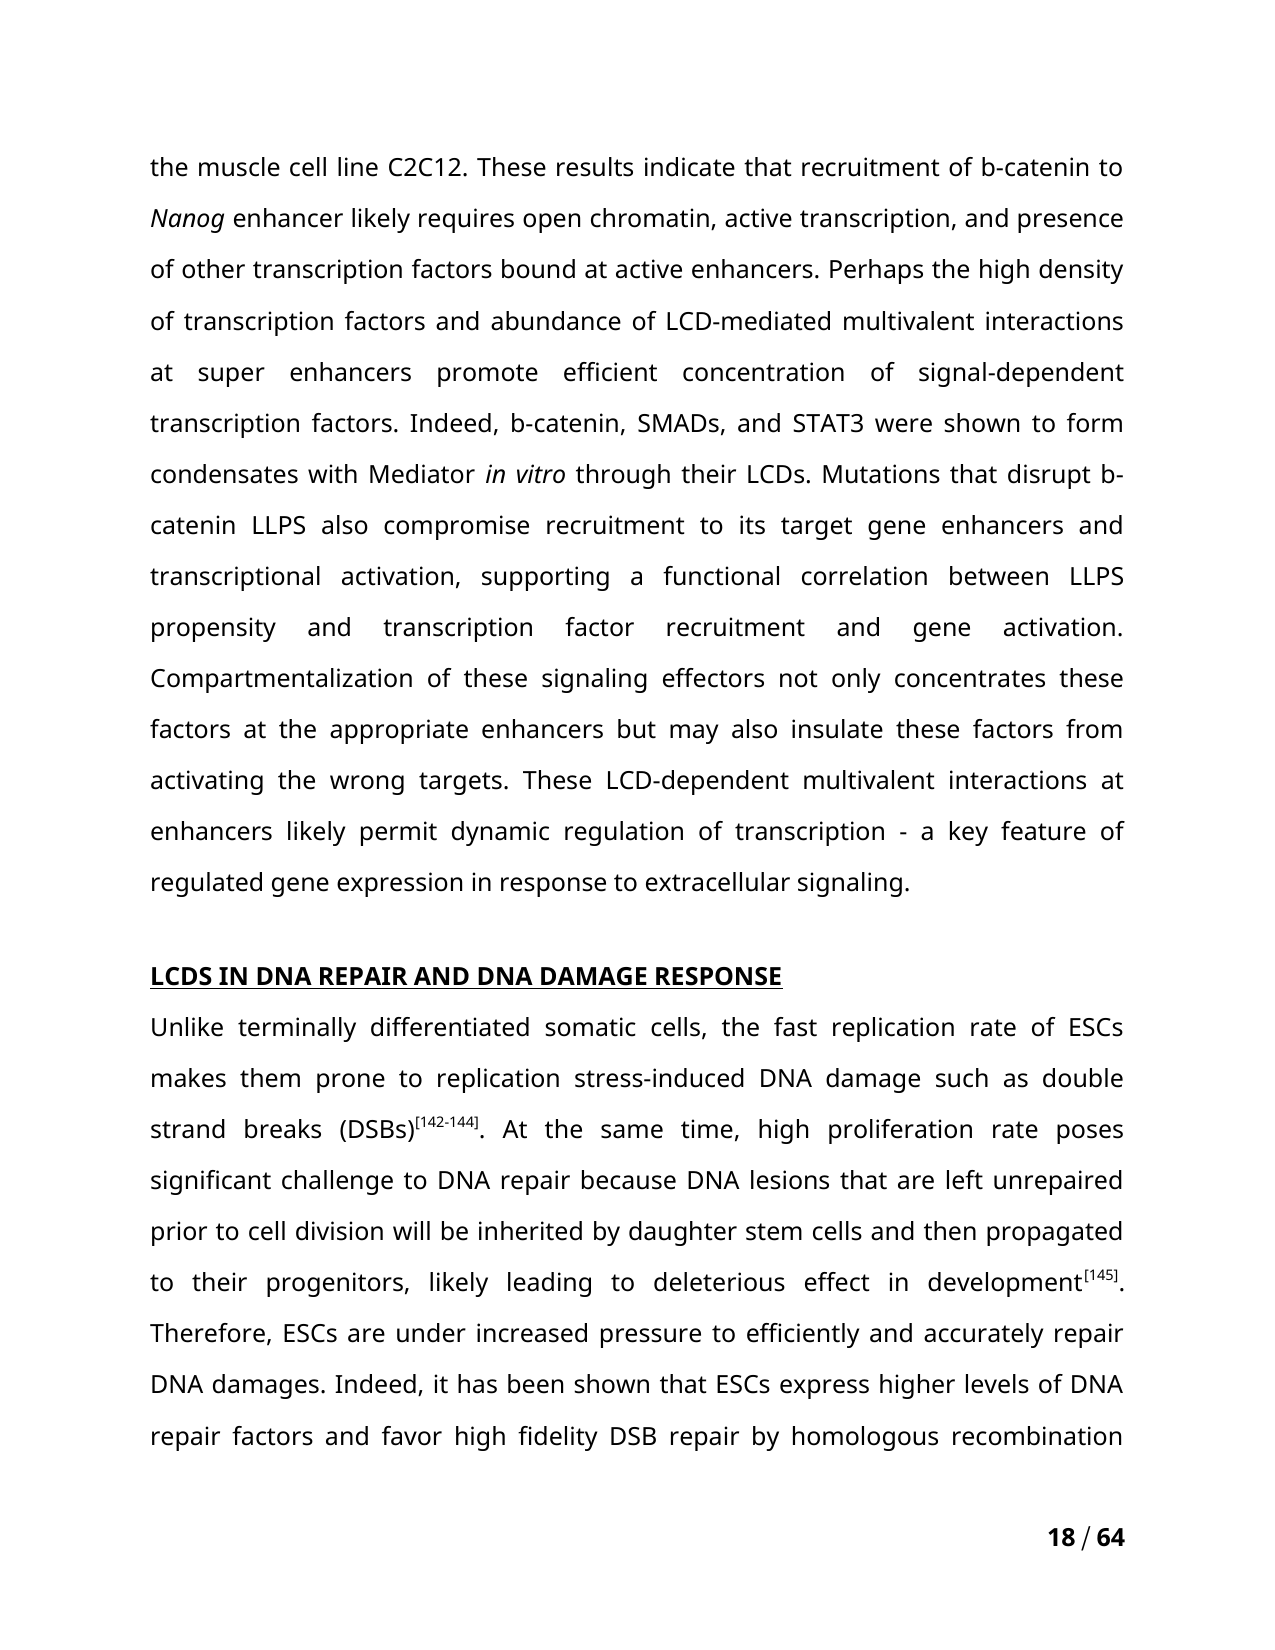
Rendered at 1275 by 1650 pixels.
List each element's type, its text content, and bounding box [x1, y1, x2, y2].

text LCDS IN DNA REPAIR AND DNA DAMAGE RESPONSE [150, 959, 1125, 993]
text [150, 150, 1125, 899]
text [150, 1010, 1125, 1452]
